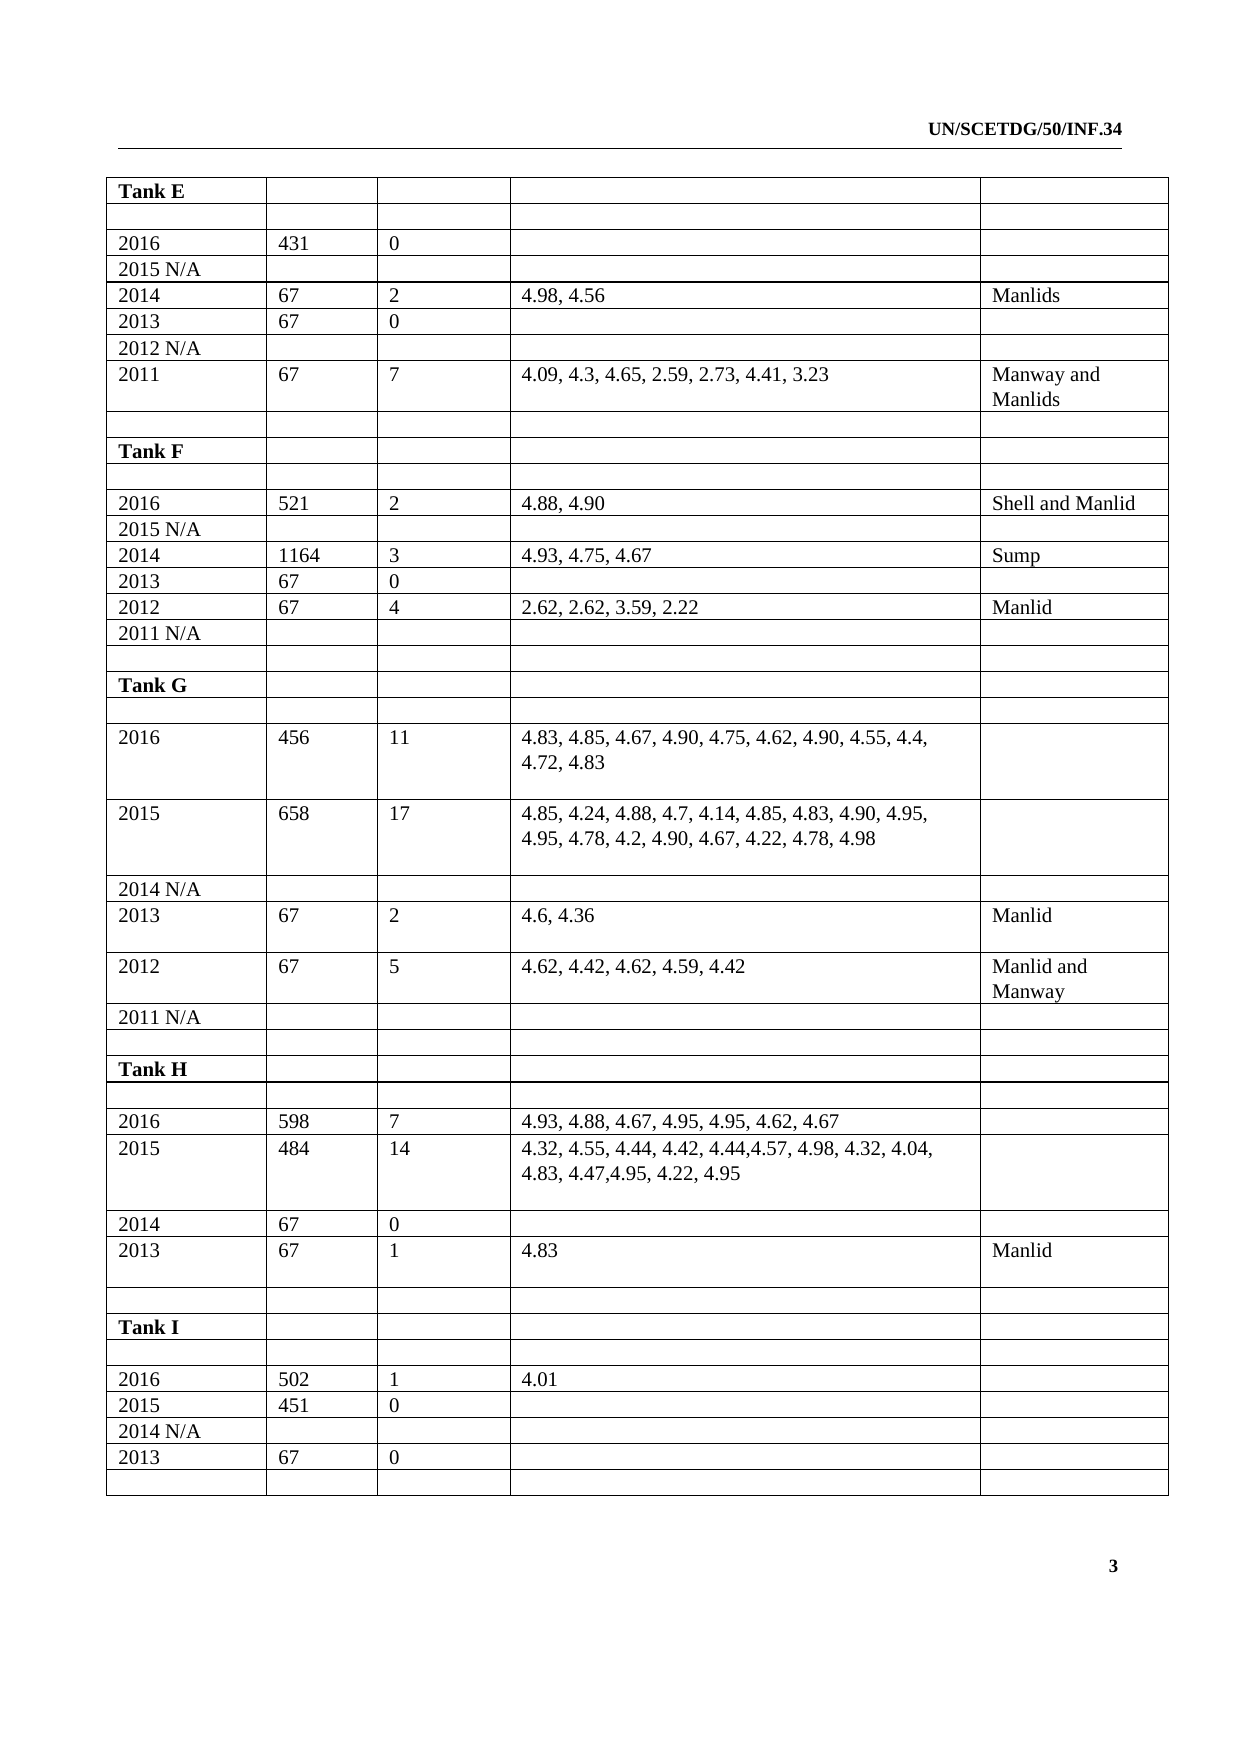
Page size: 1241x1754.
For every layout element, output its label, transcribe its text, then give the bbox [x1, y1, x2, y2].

table_cell [107, 464, 266, 489]
table_cell [378, 1030, 510, 1055]
table_cell [511, 178, 980, 203]
table_cell 2013 [107, 309, 266, 333]
table_cell [267, 335, 377, 359]
table_cell 2012 [107, 594, 266, 619]
table_cell [511, 230, 980, 255]
table_cell [511, 335, 980, 359]
table_cell 4.09, 4.3, 4.65, 2.59, 2.73, 4.41, 3.23 [511, 361, 980, 411]
table_cell [981, 568, 1168, 593]
table_cell Manlids [981, 283, 1168, 307]
table_cell [378, 1470, 510, 1495]
table_cell 2015 [107, 1392, 266, 1417]
table_cell 67 [267, 309, 377, 333]
table_cell [511, 1030, 980, 1055]
table_cell 0 [378, 309, 510, 333]
table_cell 4.83, 4.85, 4.67, 4.90, 4.75, 4.62, 4.90, 4.55, 4.4, 4.72, 4.83 [511, 724, 980, 799]
table_cell [378, 620, 510, 645]
table_cell [267, 438, 377, 463]
table_cell [267, 464, 377, 489]
table_cell [981, 1444, 1168, 1469]
table_cell [981, 256, 1168, 281]
table_cell 4.62, 4.42, 4.62, 4.59, 4.42 [511, 953, 980, 1003]
table_cell [267, 1314, 377, 1339]
table_cell 2011 N/A [107, 620, 266, 645]
table_cell 67 [267, 283, 377, 307]
table_cell 4.01 [511, 1366, 980, 1391]
table_cell [981, 876, 1168, 901]
table_cell [981, 204, 1168, 229]
table_cell 2013 [107, 1237, 266, 1287]
table_cell [267, 1004, 377, 1029]
table_cell 598 [267, 1109, 377, 1133]
table_cell [981, 1211, 1168, 1236]
table_cell Manlid [981, 902, 1168, 952]
table_cell [107, 412, 266, 437]
table_cell [511, 876, 980, 901]
table_cell 67 [267, 361, 377, 411]
table_cell [981, 1288, 1168, 1313]
table_cell 2 [378, 283, 510, 307]
table_cell 2016 [107, 1109, 266, 1133]
table_cell [511, 1392, 980, 1417]
table_cell 0 [378, 1211, 510, 1236]
table_cell 17 [378, 800, 510, 875]
table_cell 4.32, 4.55, 4.44, 4.42, 4.44,4.57, 4.98, 4.32, 4.04, 4.83, 4.47,4.95, 4.22, 4.95 [511, 1135, 980, 1209]
table_cell [981, 1056, 1168, 1081]
table_cell 7 [378, 361, 510, 411]
table_cell [981, 1340, 1168, 1365]
table_cell [981, 178, 1168, 203]
table_cell 0 [378, 1392, 510, 1417]
table_cell 4.93, 4.75, 4.67 [511, 542, 980, 567]
table_cell Manway and Manlids [981, 361, 1168, 411]
table_cell [981, 1135, 1168, 1209]
table_cell [511, 1211, 980, 1236]
table_cell 2012 N/A [107, 335, 266, 359]
table_cell Tank F [107, 438, 266, 463]
table_cell 7 [378, 1109, 510, 1133]
table_cell 11 [378, 724, 510, 799]
table_cell [107, 646, 266, 671]
table_cell [267, 672, 377, 697]
table_cell 0 [378, 1444, 510, 1469]
table_cell [981, 309, 1168, 333]
table_cell [378, 1083, 510, 1107]
table_cell [981, 800, 1168, 875]
table_cell 3 [378, 542, 510, 567]
table_cell 67 [267, 1444, 377, 1469]
table_cell [378, 672, 510, 697]
table_cell [378, 412, 510, 437]
table_cell [107, 204, 266, 229]
table_cell 0 [378, 230, 510, 255]
table_cell [267, 876, 377, 901]
table_cell Tank G [107, 672, 266, 697]
table_cell 1 [378, 1366, 510, 1391]
table_cell Sump [981, 542, 1168, 567]
table_cell [511, 620, 980, 645]
table_cell 67 [267, 902, 377, 952]
table_cell 521 [267, 490, 377, 515]
table_cell [981, 724, 1168, 799]
table_cell 2015 [107, 1135, 266, 1209]
table_cell 2016 [107, 230, 266, 255]
table_cell 451 [267, 1392, 377, 1417]
table_cell [981, 1366, 1168, 1391]
table_cell [378, 1314, 510, 1339]
table_cell [981, 1392, 1168, 1417]
table_cell [511, 1444, 980, 1469]
table_cell [981, 335, 1168, 359]
table_cell [267, 1056, 377, 1081]
table_cell [511, 1288, 980, 1313]
table_cell 4.98, 4.56 [511, 283, 980, 307]
table_cell [267, 1288, 377, 1313]
table_cell 2011 N/A [107, 1004, 266, 1029]
table_cell 14 [378, 1135, 510, 1209]
table_cell 67 [267, 953, 377, 1003]
table_cell 658 [267, 800, 377, 875]
table_cell [981, 1030, 1168, 1055]
table_cell [107, 1288, 266, 1313]
table_cell 502 [267, 1366, 377, 1391]
table_cell [511, 568, 980, 593]
table_cell [511, 698, 980, 723]
table_cell 5 [378, 953, 510, 1003]
table_cell 2015 N/A [107, 516, 266, 541]
table_cell [511, 1004, 980, 1029]
table_cell 2 [378, 490, 510, 515]
table_cell 4.93, 4.88, 4.67, 4.95, 4.95, 4.62, 4.67 [511, 1109, 980, 1133]
table_cell [981, 438, 1168, 463]
table_cell [107, 1030, 266, 1055]
table_cell [981, 1083, 1168, 1107]
table_cell 4.6, 4.36 [511, 902, 980, 952]
table_cell 4.85, 4.24, 4.88, 4.7, 4.14, 4.85, 4.83, 4.90, 4.95, 4.95, 4.78, 4.2, 4.90, 4.67, 4.22, 4.78, 4.98 [511, 800, 980, 875]
table_cell [981, 1418, 1168, 1443]
table_cell [107, 698, 266, 723]
table_cell [378, 876, 510, 901]
table_cell [107, 1083, 266, 1107]
table_cell [267, 1418, 377, 1443]
table_cell [981, 230, 1168, 255]
table_cell 2015 [107, 800, 266, 875]
table_cell 2016 [107, 490, 266, 515]
table_cell 431 [267, 230, 377, 255]
table_cell [511, 1340, 980, 1365]
table_cell [378, 1288, 510, 1313]
table_cell Tank E [107, 178, 266, 203]
table_cell [107, 1340, 266, 1365]
table_cell [511, 1056, 980, 1081]
table_cell Manlid [981, 594, 1168, 619]
table_cell [511, 412, 980, 437]
table_cell [378, 1418, 510, 1443]
table_cell [267, 412, 377, 437]
table_cell [981, 672, 1168, 697]
table_cell [511, 464, 980, 489]
table_cell [378, 1004, 510, 1029]
table_cell 2012 [107, 953, 266, 1003]
table_cell 1164 [267, 542, 377, 567]
table_cell 2 [378, 902, 510, 952]
table_cell 484 [267, 1135, 377, 1209]
table_cell 2011 [107, 361, 266, 411]
table_cell 67 [267, 568, 377, 593]
table_cell Manlid [981, 1237, 1168, 1287]
table_cell 2015 N/A [107, 256, 266, 281]
table_cell [267, 646, 377, 671]
table_cell [267, 516, 377, 541]
table_cell [378, 335, 510, 359]
table_cell [267, 1470, 377, 1495]
table_cell [267, 204, 377, 229]
table_cell Manlid and Manway [981, 953, 1168, 1003]
table_cell Shell and Manlid [981, 490, 1168, 515]
table_cell [267, 256, 377, 281]
table_cell [378, 464, 510, 489]
table_cell [511, 438, 980, 463]
table_cell Tank I [107, 1314, 266, 1339]
table_cell 67 [267, 594, 377, 619]
table_cell [267, 1030, 377, 1055]
table_cell [981, 1109, 1168, 1133]
table_cell 2013 [107, 568, 266, 593]
table_cell [981, 464, 1168, 489]
table_cell [267, 178, 377, 203]
table_cell Tank H [107, 1056, 266, 1081]
table_cell 2014 [107, 542, 266, 567]
table_cell [378, 1340, 510, 1365]
table_cell [511, 672, 980, 697]
table_cell [107, 1470, 266, 1495]
table_cell [378, 1056, 510, 1081]
table_cell 2013 [107, 902, 266, 952]
table_cell [511, 646, 980, 671]
table_cell [267, 620, 377, 645]
table_cell [511, 309, 980, 333]
table_cell [378, 204, 510, 229]
table_cell [267, 1083, 377, 1107]
table_cell [981, 620, 1168, 645]
table_cell 456 [267, 724, 377, 799]
table_cell [511, 1470, 980, 1495]
table_cell 2016 [107, 724, 266, 799]
table_cell [378, 256, 510, 281]
table_cell 2013 [107, 1444, 266, 1469]
table_cell 4.83 [511, 1237, 980, 1287]
table_cell [267, 1340, 377, 1365]
table_cell 67 [267, 1237, 377, 1287]
table_cell 4.88, 4.90 [511, 490, 980, 515]
table_cell 4 [378, 594, 510, 619]
table_cell [981, 412, 1168, 437]
table_cell [511, 1083, 980, 1107]
table_cell [511, 1314, 980, 1339]
table_cell [981, 1004, 1168, 1029]
table_cell [378, 178, 510, 203]
table_cell [378, 698, 510, 723]
table_cell [981, 1314, 1168, 1339]
table_cell [378, 646, 510, 671]
table_cell [378, 516, 510, 541]
table_cell [511, 204, 980, 229]
table_cell 2014 N/A [107, 876, 266, 901]
table_cell 2014 [107, 1211, 266, 1236]
table_cell 1 [378, 1237, 510, 1287]
table_cell 0 [378, 568, 510, 593]
table_cell [511, 516, 980, 541]
table_cell [511, 1418, 980, 1443]
table_cell [981, 646, 1168, 671]
table_cell [267, 698, 377, 723]
table_cell [981, 1470, 1168, 1495]
table_cell [511, 256, 980, 281]
table_cell 2.62, 2.62, 3.59, 2.22 [511, 594, 980, 619]
table_cell [981, 516, 1168, 541]
table_cell 2014 N/A [107, 1418, 266, 1443]
table_cell [981, 698, 1168, 723]
table_cell [378, 438, 510, 463]
table_cell 2016 [107, 1366, 266, 1391]
table_cell 67 [267, 1211, 377, 1236]
table_cell 2014 [107, 283, 266, 307]
